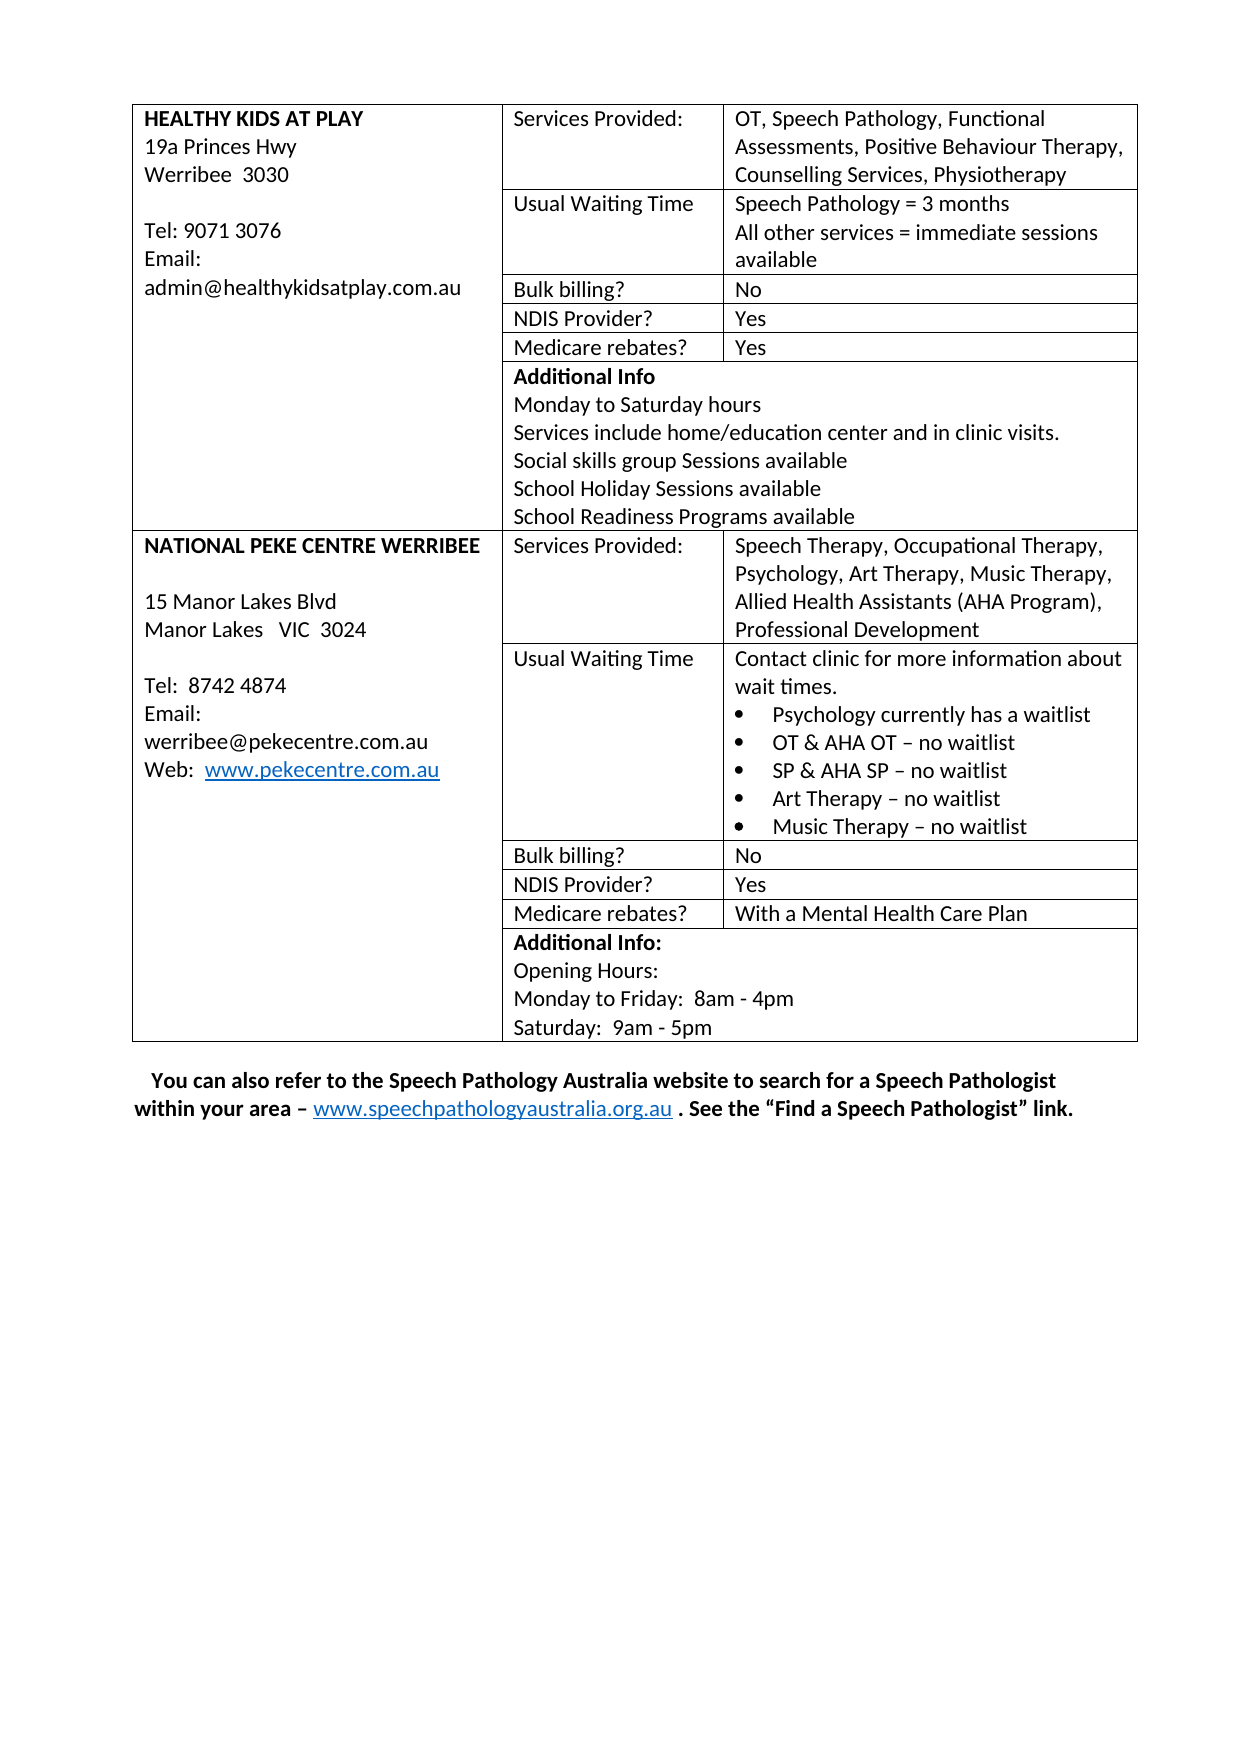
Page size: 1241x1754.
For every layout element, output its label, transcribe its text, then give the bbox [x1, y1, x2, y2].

table_cell Medicare rebates? [503, 333, 723, 361]
table_cell Yes [724, 304, 1137, 332]
table_cell With a Mental Health Care Plan [724, 900, 1137, 927]
table_cell NDIS Provider? [503, 870, 723, 898]
table_cell No [724, 275, 1137, 303]
text You can also refer to the Speech Pathology Australia website to search for a Speech Pathologist [118, 1066, 1090, 1094]
table_cell Usual Waiting Time [503, 190, 723, 274]
table_cell NDIS Provider? [503, 304, 723, 332]
table_cell Services Provided: [503, 531, 723, 643]
table_cell Medicare rebates? [503, 900, 723, 927]
table_cell Bulk billing? [503, 275, 723, 303]
table_header OT, Speech Pathology, Functional Assessments, Positive Behaviour Therapy, Counselling Services, Physiotherapy [724, 105, 1137, 188]
table_header Services Provided: [503, 105, 723, 188]
table_cell Additional Info Monday to Saturday hours Services include home/education center and in clinic visits. Social skills group Sessions available School Holiday Sessions available School Readiness Programs available [503, 362, 1137, 530]
table_cell Bulk billing? [503, 841, 723, 869]
table_cell NATIONAL PEKE CENTRE WERRIBEE 15 Manor Lakes Blvd Manor Lakes VIC 3024 Tel: 8742 4874 Email: werribee@pekecentre.com.au Web: www.pekecentre.com.au [133, 531, 502, 1041]
table_header HEALTHY KIDS AT PLAY 19a Princes Hwy Werribee 3030 Tel: 9071 3076 Email: admin@healthykidsatplay.com.au [133, 105, 502, 530]
text within your area – www.speechpathologyaustralia.org.au . See the “Find a Speech Pathologist” link. [118, 1094, 1090, 1122]
table_cell Yes [724, 870, 1137, 898]
table_cell Yes [724, 333, 1137, 361]
table_cell Usual Waiting Time [503, 644, 723, 840]
table_cell No [724, 841, 1137, 869]
table_cell Additional Info: Opening Hours: Monday to Friday: 8am - 4pm Saturday: 9am - 5pm [503, 929, 1137, 1041]
table_cell Speech Therapy, Occupational Therapy, Psychology, Art Therapy, Music Therapy, Allied Health Assistants (AHA Program), Professional Development [724, 531, 1137, 643]
table_cell Contact clinic for more information about wait times. Psychology currently has a waitlist OT & AHA OT – no waitlist SP & AHA SP – no waitlist Art Therapy – no waitlist Music Therapy – no waitlist [724, 644, 1137, 840]
table_cell Speech Pathology = 3 months All other services = immediate sessions available [724, 190, 1137, 274]
